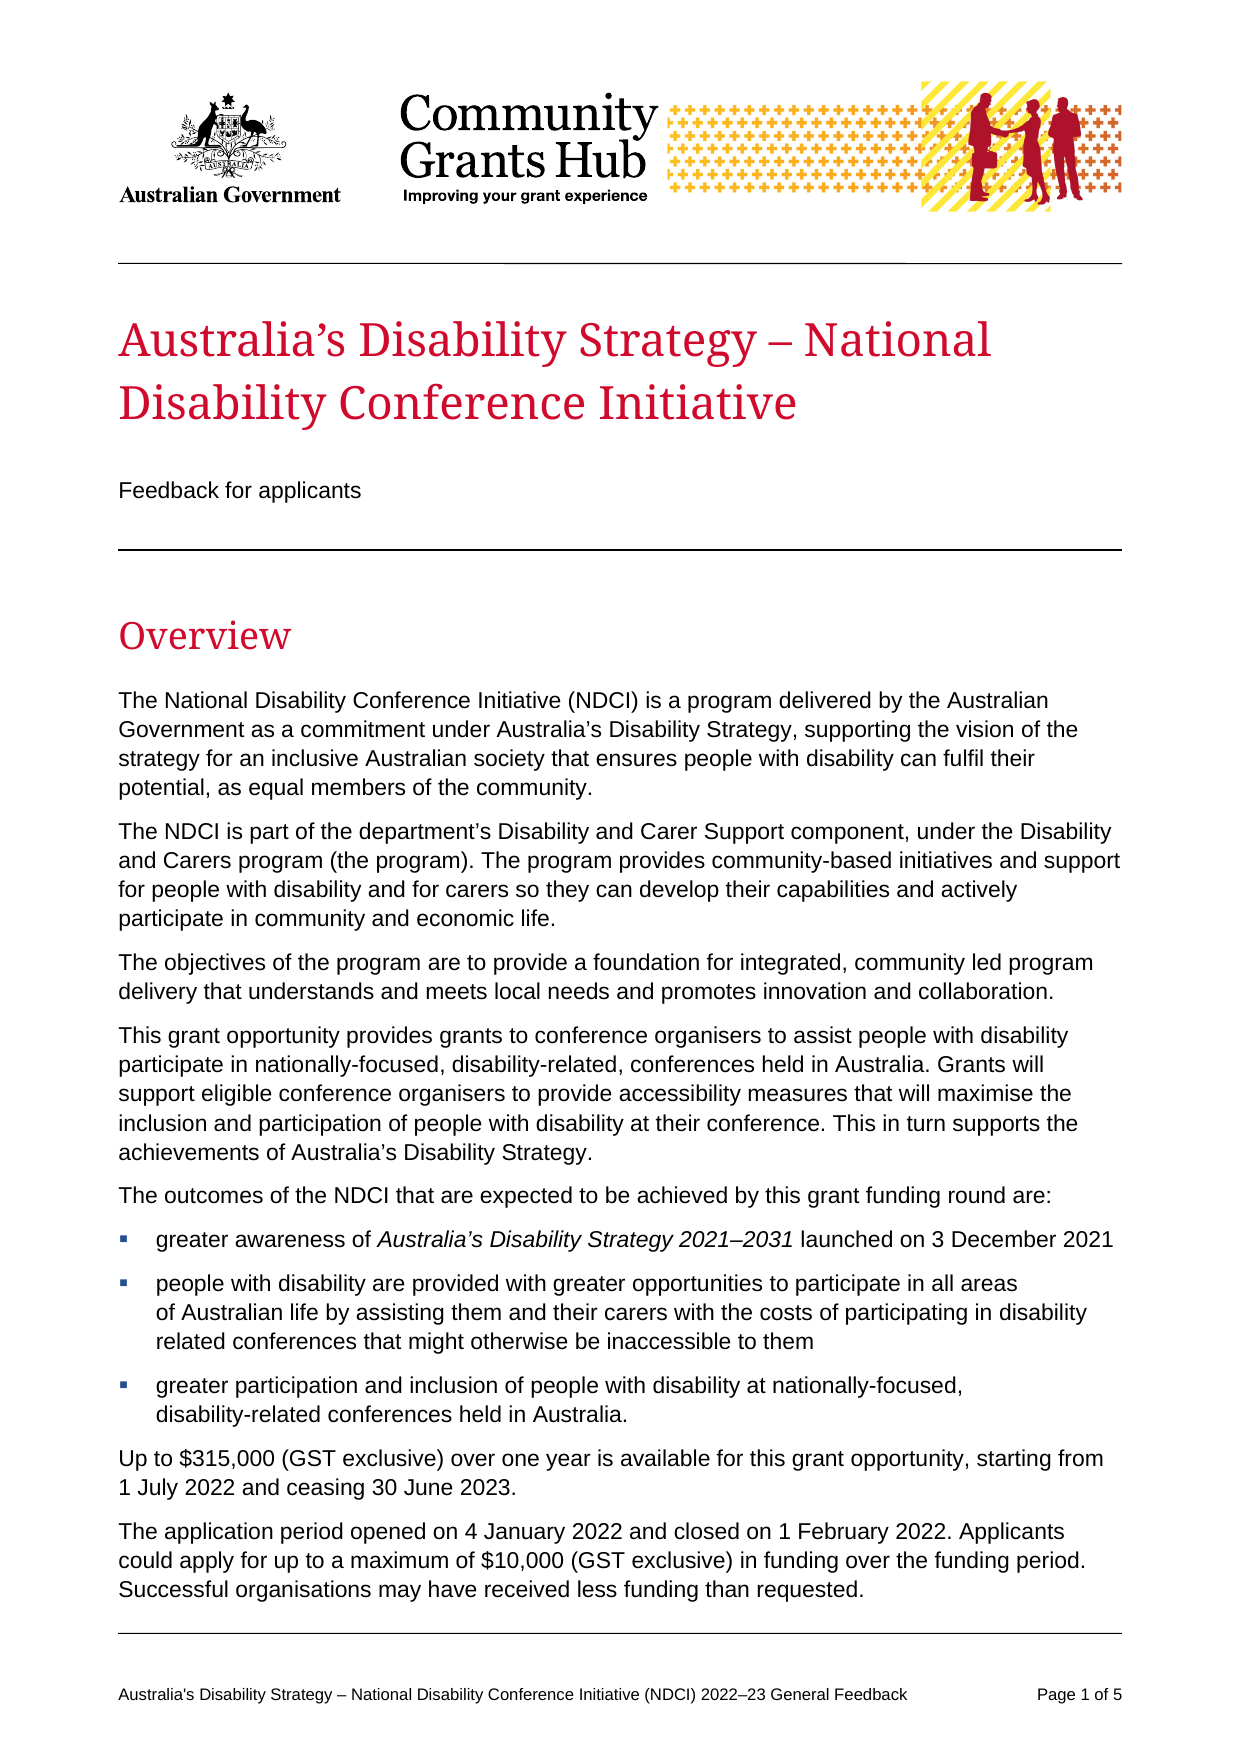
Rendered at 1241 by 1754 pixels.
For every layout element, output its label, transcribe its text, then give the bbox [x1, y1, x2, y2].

text This grant opportunity provides grants to conference organisers to assist people with disability participate in nationally-focused, disability-related, conferences held in Australia. Grants will support eligible conference organisers to provide accessibility measures that will maximise the inclusion and participation of people with disability at their conference. This in turn supports the achievements of Australia’s Disability Strategy. [118, 1019, 1122, 1165]
text The outcomes of the NDCI that are expected to be achieved by this grant funding round are: [118, 1180, 1122, 1209]
text Up to $315,000 (GST exclusive) over one year is available for this grant opportunity, starting from 1 July 2022 and ceasing 30 June 2023. [118, 1442, 1122, 1501]
text Australia’s Disability Strategy – National Disability Conference Initiative [118, 308, 1122, 433]
list greater awareness of Australia’s Disability Strategy 2021–2031 launched on 3 December 2021 [118, 1223, 1122, 1253]
text The NDCI is part of the department’s Disability and Carer Support component, under the Disability and Carers program (the program). The program provides community-based initiatives and support for people with disability and for carers so they can develop their capabilities and actively participate in community and economic life. [118, 815, 1122, 932]
text The objectives of the program are to provide a foundation for integrated, community led program delivery that understands and meets local needs and promotes innovation and collaboration. [118, 946, 1122, 1005]
text The application period opened on 4 January 2022 and closed on 1 February 2022. Applicants could apply for up to a maximum of $10,000 (GST exclusive) in funding over the funding period. Successful organisations may have received less funding than requested. [118, 1515, 1122, 1603]
text The National Disability Conference Initiative (NDCI) is a program delivered by the Australian Government as a commitment under Australia’s Disability Strategy, supporting the vision of the strategy for an inclusive Australian society that ensures people with disability can fulfil their potential, as equal members of the community. [118, 684, 1122, 801]
picture [664, 79, 1123, 214]
subtitle Overview [118, 613, 1122, 659]
list people with disability are provided with greater opportunities to participate in all areas of Australian life by assisting them and their carers with the costs of participating in disability related conferences that might otherwise be inaccessible to them [118, 1267, 1122, 1355]
list greater participation and inclusion of people with disability at nationally-focused, disability-related conferences held in Australia. [118, 1369, 1122, 1428]
